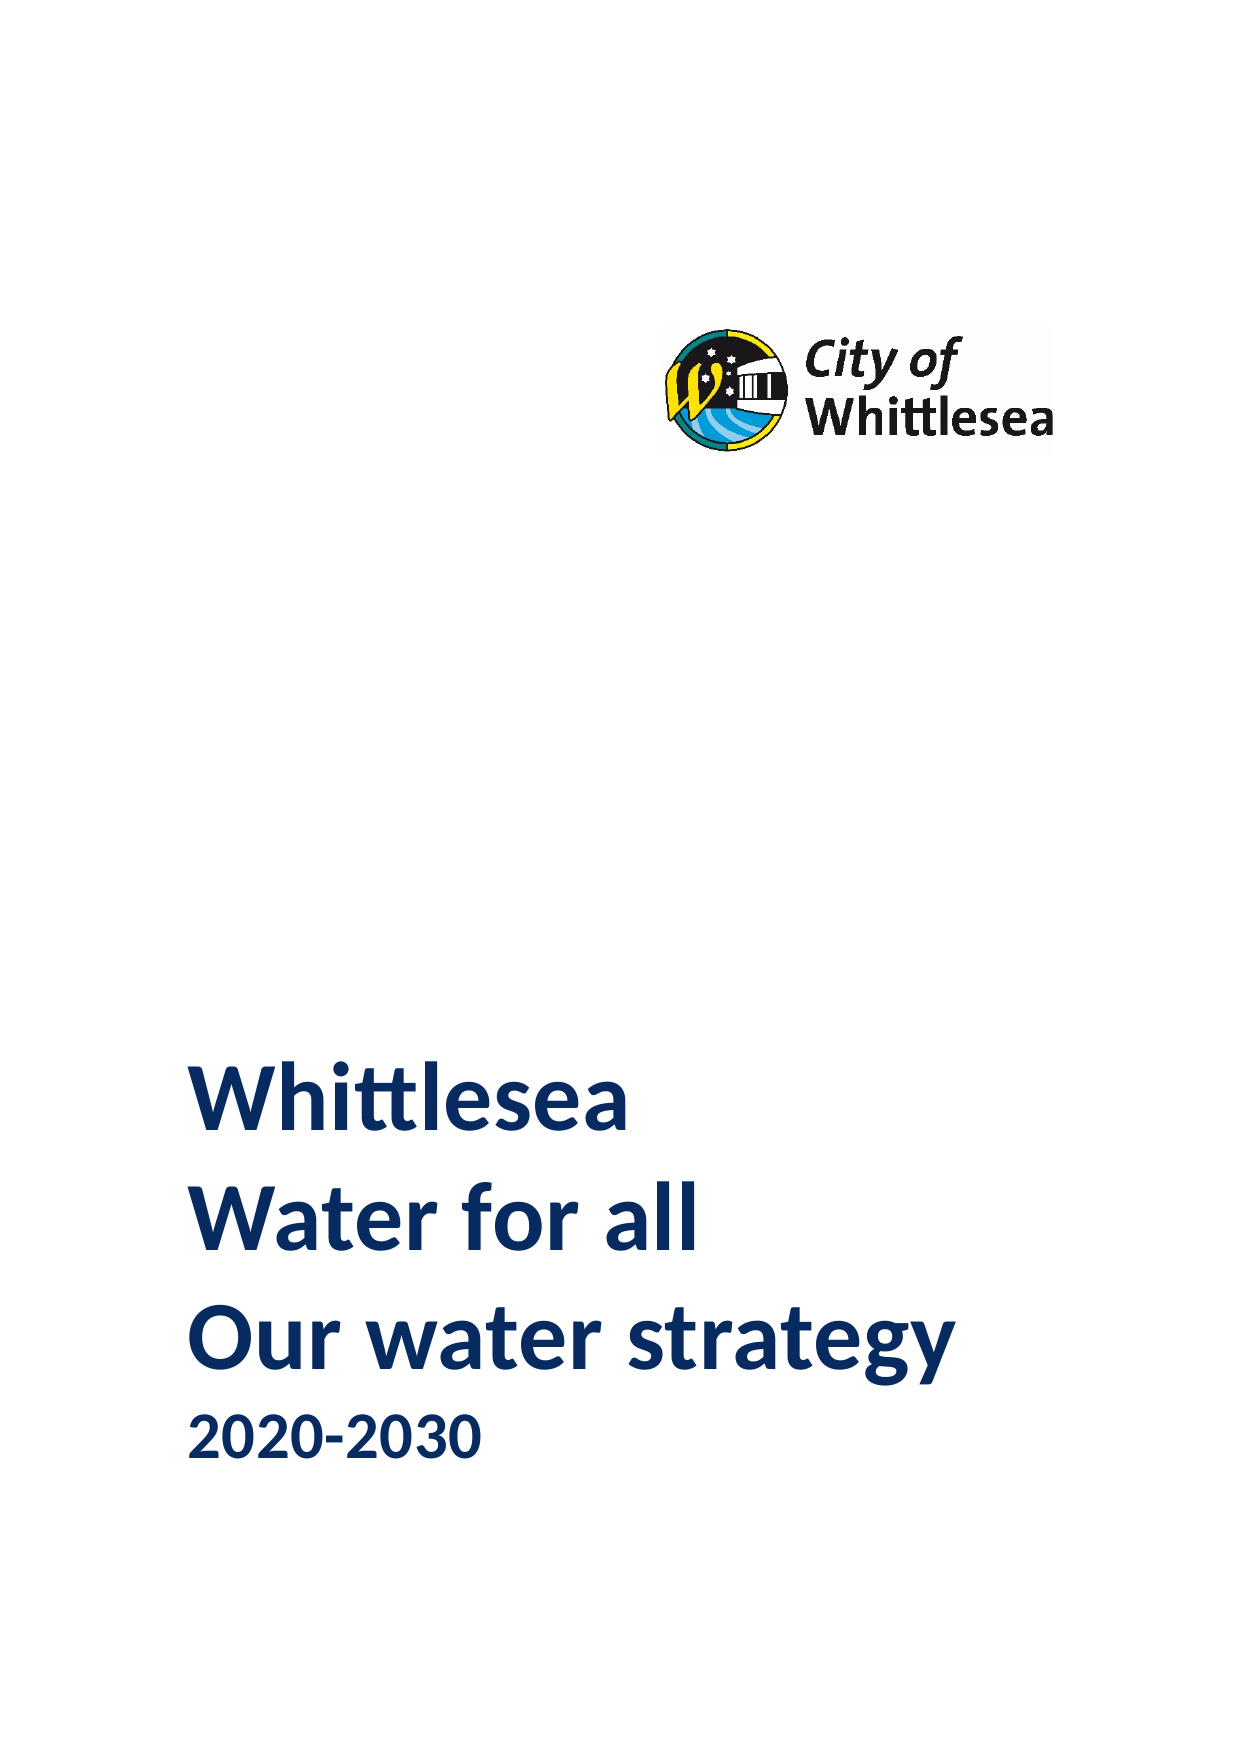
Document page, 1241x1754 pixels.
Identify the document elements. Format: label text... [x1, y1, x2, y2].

picture [660, 325, 1053, 456]
title Our water strategy 2020-2030 [187, 1274, 1053, 1476]
title Whittlesea [187, 1035, 1053, 1155]
title Water for all [187, 1155, 1053, 1274]
